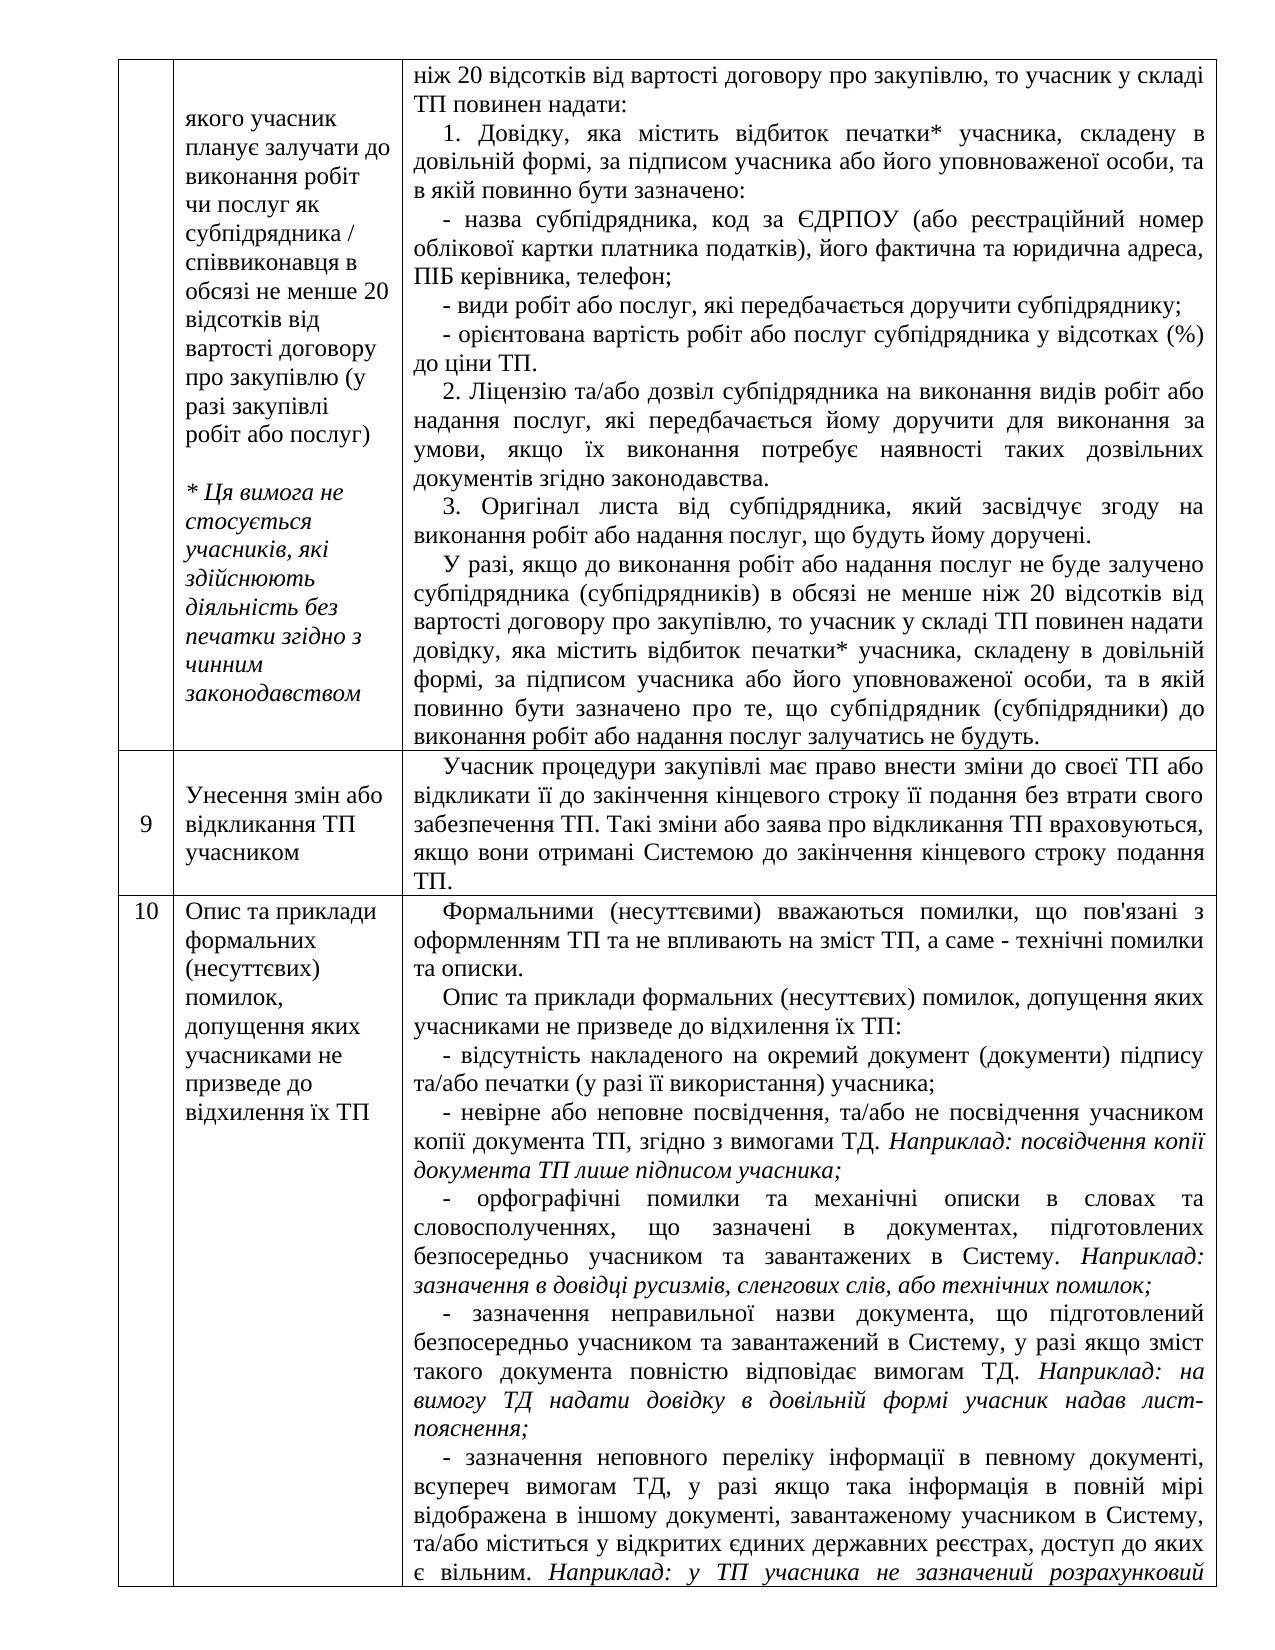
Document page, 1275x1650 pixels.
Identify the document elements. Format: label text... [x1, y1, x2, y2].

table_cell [174, 896, 402, 1586]
table_cell 8 [119, 60, 173, 750]
table_cell Унесення змін або відкликання ТП учасником [174, 751, 402, 895]
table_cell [174, 60, 402, 750]
table_cell 10 [119, 896, 173, 1586]
table_cell 9 [119, 751, 173, 895]
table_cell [403, 60, 1216, 750]
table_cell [403, 896, 1216, 1586]
table_cell Учасник процедури закупівлі має право внести зміни до своєї ТП або відкликати її до закінчення кінцевого строку її подання без втрати свого забезпечення ТП. Такі зміни або заява про відкликання ТП враховуються, якщо вони отримані Системою до закінчення кінцевого строку подання ТП. [403, 751, 1216, 895]
